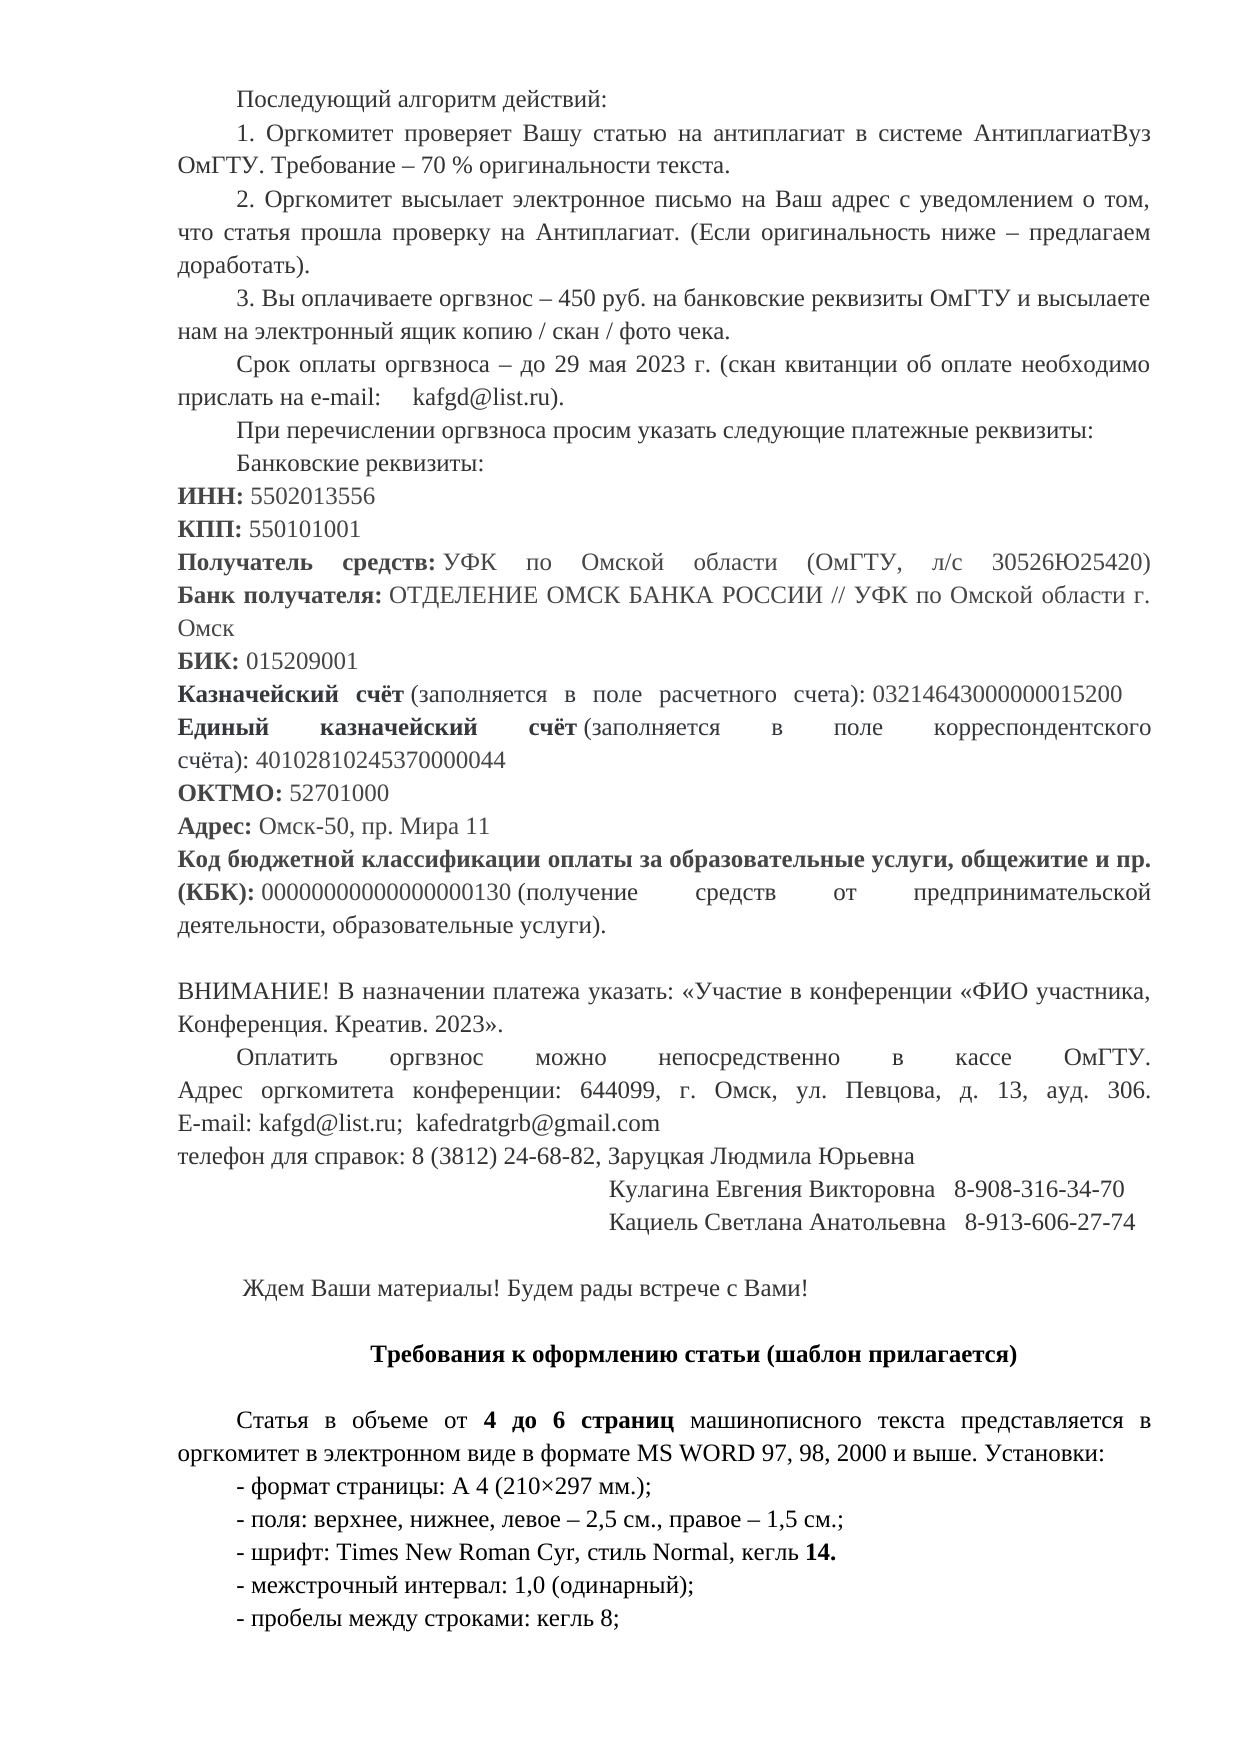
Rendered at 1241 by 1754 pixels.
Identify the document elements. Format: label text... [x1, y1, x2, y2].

text Банковские реквизиты: [177, 448, 1152, 477]
text 3. Вы оплачиваете оргвзнос – 450 руб. на банковские реквизиты ОмГТУ и высылаете нам на электронный ящик копию / скан / фото чека. [177, 283, 1152, 344]
text ИНН: 5502013556 КПП: 550101001 Получатель средств: УФК по Омской области (ОмГТУ, л/с 30526Ю25420) Банк получателя: ОТДЕЛЕНИЕ ОМСК БАНКА РОССИИ // УФК по Омской области г. Омск БИК: 015209001 Казначейский счёт (заполняется в поле расчетного счета): 03214643000000015200 Единый казначейский счёт (заполняется в поле корреспондентского счёта): 40102810245370000044 ОКТМО: 52701000 Адрес: Омск-50, пр. Мира 11 [177, 481, 1152, 580]
text - формат страницы: А 4 (210×297 мм.); [177, 1471, 1152, 1500]
text телефон для справок: 8 (3812) 24-68-82, Заруцкая Людмила Юрьевна [177, 1141, 1152, 1170]
text ВНИМАНИЕ! В назначении платежа указать: «Участие в конференции «ФИО участника, Конференция. Креатив. 2023». [177, 943, 1152, 1038]
text При перечислении оргвзноса просим указать следующие платежные реквизиты: [177, 415, 1152, 443]
text - шрифт: Times New Roman Cyr, стиль Normal, кегль 14. [177, 1537, 1152, 1566]
text Кулагина Евгения Викторовна 8-908-316-34-70 [177, 1174, 1152, 1203]
text Последующий алгоритм действий: [177, 84, 1152, 113]
text Оплатить оргвзнос можно непосредственно в кассе ОмГТУ. Адрес оргкомитета конференции: 644099, г. Омск, ул. Певцова, д. 13, ауд. 306. E-mail: kafgd@list.ru; kafedratgrb@gmail.com [177, 1042, 1152, 1137]
text Кациель Светлана Анатольевна 8-913-606-27-74 [177, 1207, 1152, 1236]
text 2. Оргкомитет высылает электронное письмо на Ваш адрес с уведомлением о том, что статья прошла проверку на Антиплагиат. (Если оригинальность ниже – предлагаем доработать). [177, 184, 1152, 278]
text ИНН: 5502013556 КПП: 550101001 Получатель средств: УФК по Омской области (ОмГТУ, л/с 30526Ю25420) Банк получателя: ОТДЕЛЕНИЕ ОМСК БАНКА РОССИИ // УФК по Омской области г. Омск БИК: 015209001 Казначейский счёт (заполняется в поле расчетного счета): 03214643000000015200 Единый казначейский счёт (заполняется в поле корреспондентского счёта): 40102810245370000044 ОКТМО: 52701000 Адрес: Омск-50, пр. Мира 11 [177, 741, 1152, 840]
text Требования к оформлению статьи (шаблон прилагается) [177, 1339, 1152, 1368]
text 1. Оргкомитет проверяет Вашу статью на антиплагиат в системе АнтиплагиатВуз ОмГТУ. Требование – 70 % оригинальности текста. [177, 118, 1152, 179]
text Статья в объеме от 4 до 6 страниц машинописного текста представляется в оргкомитет в электронном виде в формате MS WORD 97, 98, 2000 и выше. Установки: [177, 1405, 1152, 1467]
text - межстрочный интервал: 1,0 (одинарный); [177, 1571, 1152, 1599]
text Ждем Ваши материалы! Будем рады встрече с Вами! [177, 1273, 1152, 1302]
text Срок оплаты оргвзноса – до 29 мая 2023 г. (скан квитанции об оплате необходимо прислать на e-mail: kafgd@list.ru). [177, 349, 1152, 411]
text Код бюджетной классификации оплаты за образовательные услуги, общежитие и пр. (КБК): 00000000000000000130 (получение средств от предпринимательской деятельности, образовательные услуги). [177, 873, 1152, 939]
text - пробелы между строками: кегль 8; [177, 1603, 1152, 1632]
text - поля: верхнее, нижнее, левое – 2,5 см., правое – 1,5 см.; [177, 1504, 1152, 1533]
text ИНН: 5502013556 КПП: 550101001 Получатель средств: УФК по Омской области (ОмГТУ, л/с 30526Ю25420) Банк получателя: ОТДЕЛЕНИЕ ОМСК БАНКА РОССИИ // УФК по Омской области г. Омск БИК: 015209001 Казначейский счёт (заполняется в поле расчетного счета): 03214643000000015200 Единый казначейский счёт (заполняется в поле корреспондентского счёта): 40102810245370000044 ОКТМО: 52701000 Адрес: Омск-50, пр. Мира 11 [177, 609, 1152, 712]
